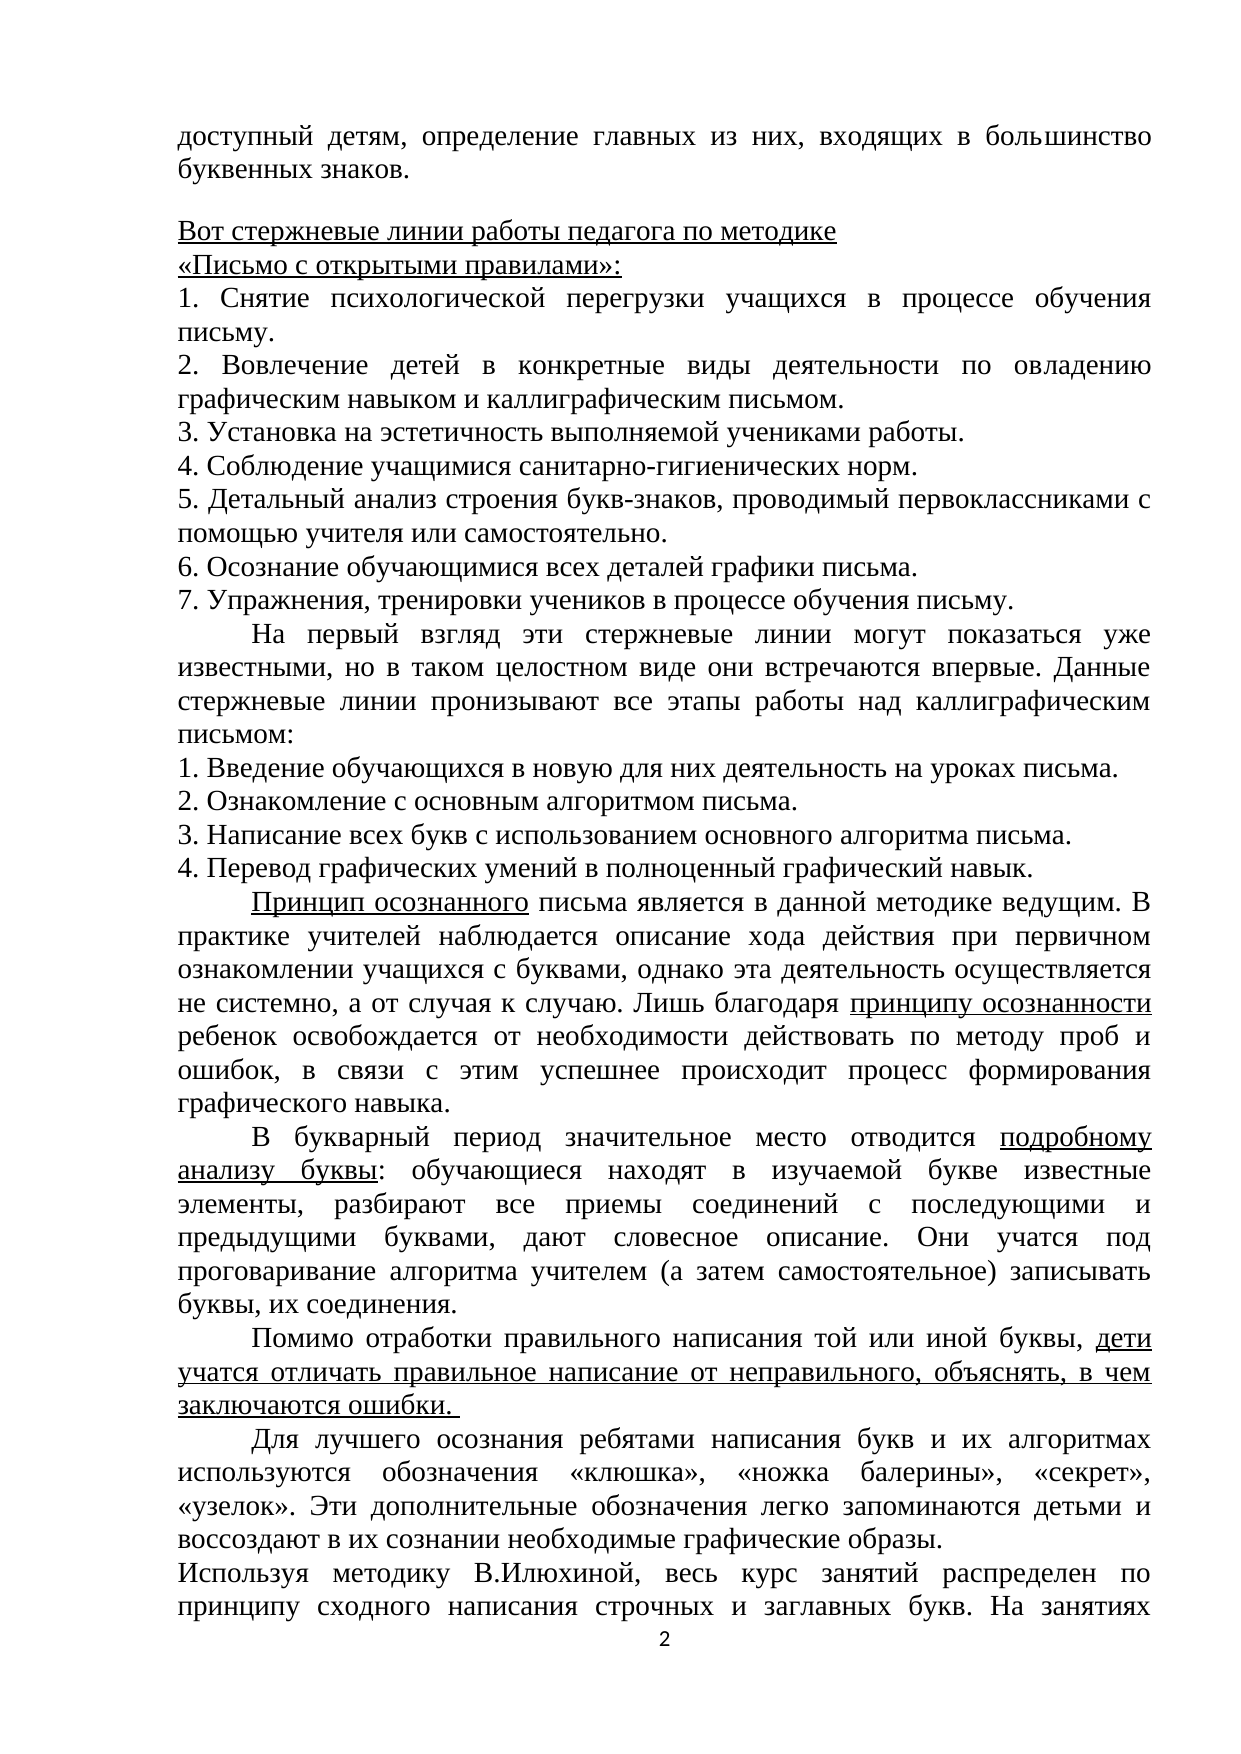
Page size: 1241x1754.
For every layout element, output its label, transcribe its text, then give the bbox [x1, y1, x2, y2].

text Помимо отработки правильного написания той или иной буквы, дети учатся отличать правильное написание от неправильного, объяснять, в чем заключаются ошибки. [177, 1384, 1152, 1421]
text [177, 118, 1152, 185]
text 3. Написание всех букв с использованием основного алгоритма письма. [177, 817, 1152, 851]
text 6. Осознание обучающимися всех деталей графики письма. [177, 549, 1152, 582]
text Для лучшего осознания ребятами написания букв и их алгоритмах используются обозначения «клюшка», «ножка балерины», «секрет», «узелок». Эти дополнительные обозначения легко запоминаются детьми и воссоздают в их сознании необходимые графические образы. [177, 1421, 1152, 1555]
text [177, 1555, 1152, 1622]
text 4. Соблюдение учащимися санитарно-гигиенических норм. [177, 448, 1152, 482]
text 3. Установка на эстетичность выполняемой учениками работы. [177, 414, 1152, 448]
text 2. Вовлечение детей в конкретные виды деятельности по овладению графическим навыком и каллиграфическим письмом. [177, 347, 1152, 414]
text В букварный период значительное место отводится подробному анализу буквы: обучающиеся находят в изучаемой букве известные элементы, разбирают все приемы соединений с последующими и предыдущими буквами, дают словесное описание. Они учатся под проговаривание алгоритма учителем (а затем самостоятельное) записывать буквы, их соединения. [177, 1119, 1152, 1320]
text 2. Ознакомление с основным алгоритмом письма. [177, 783, 1152, 817]
text «Письмо с открытыми правилами»: [177, 247, 1152, 280]
text 5. Детальный анализ строения букв-знаков, проводимый первоклассниками с помощью учителя или самостоятельно. [177, 482, 1152, 549]
text 1. Введение обучающихся в новую для них деятельность на уроках письма. [177, 750, 1152, 783]
text Помимо отработки правильного написания той или иной буквы, дети учатся отличать правильное написание от неправильного, объяснять, в чем заключаются ошибки. [177, 1320, 1152, 1383]
text 1. Снятие психологической перегрузки учащихся в процессе обучения письму. [177, 280, 1152, 347]
text Принцип осознанного письма является в данной методике ведущим. В практике учителей наблюдается описание хода действия при первичном ознакомлении учащихся с буквами, однако эта деятельность осуществляется не системно, а от случая к случаю. Лишь благодаря принципу осознанности ребенок освобождается от необходимости действовать по методу проб и ошибок, в связи с этим успешнее происходит процесс формирования графического навыка. [177, 884, 1152, 1119]
text 4. Перевод графических умений в полноценный графический навык. [177, 851, 1152, 884]
text Вот стержневые линии работы педагога по методике [177, 213, 1152, 247]
text На первый взгляд эти стержневые линии могут показаться уже известными, но в таком целостном виде они встречаются впервые. Данные стержневые линии пронизывают все этапы работы над каллиграфическим письмом: [177, 616, 1152, 750]
text 7. Упражнения, тренировки учеников в процессе обучения письму. [177, 582, 1152, 616]
